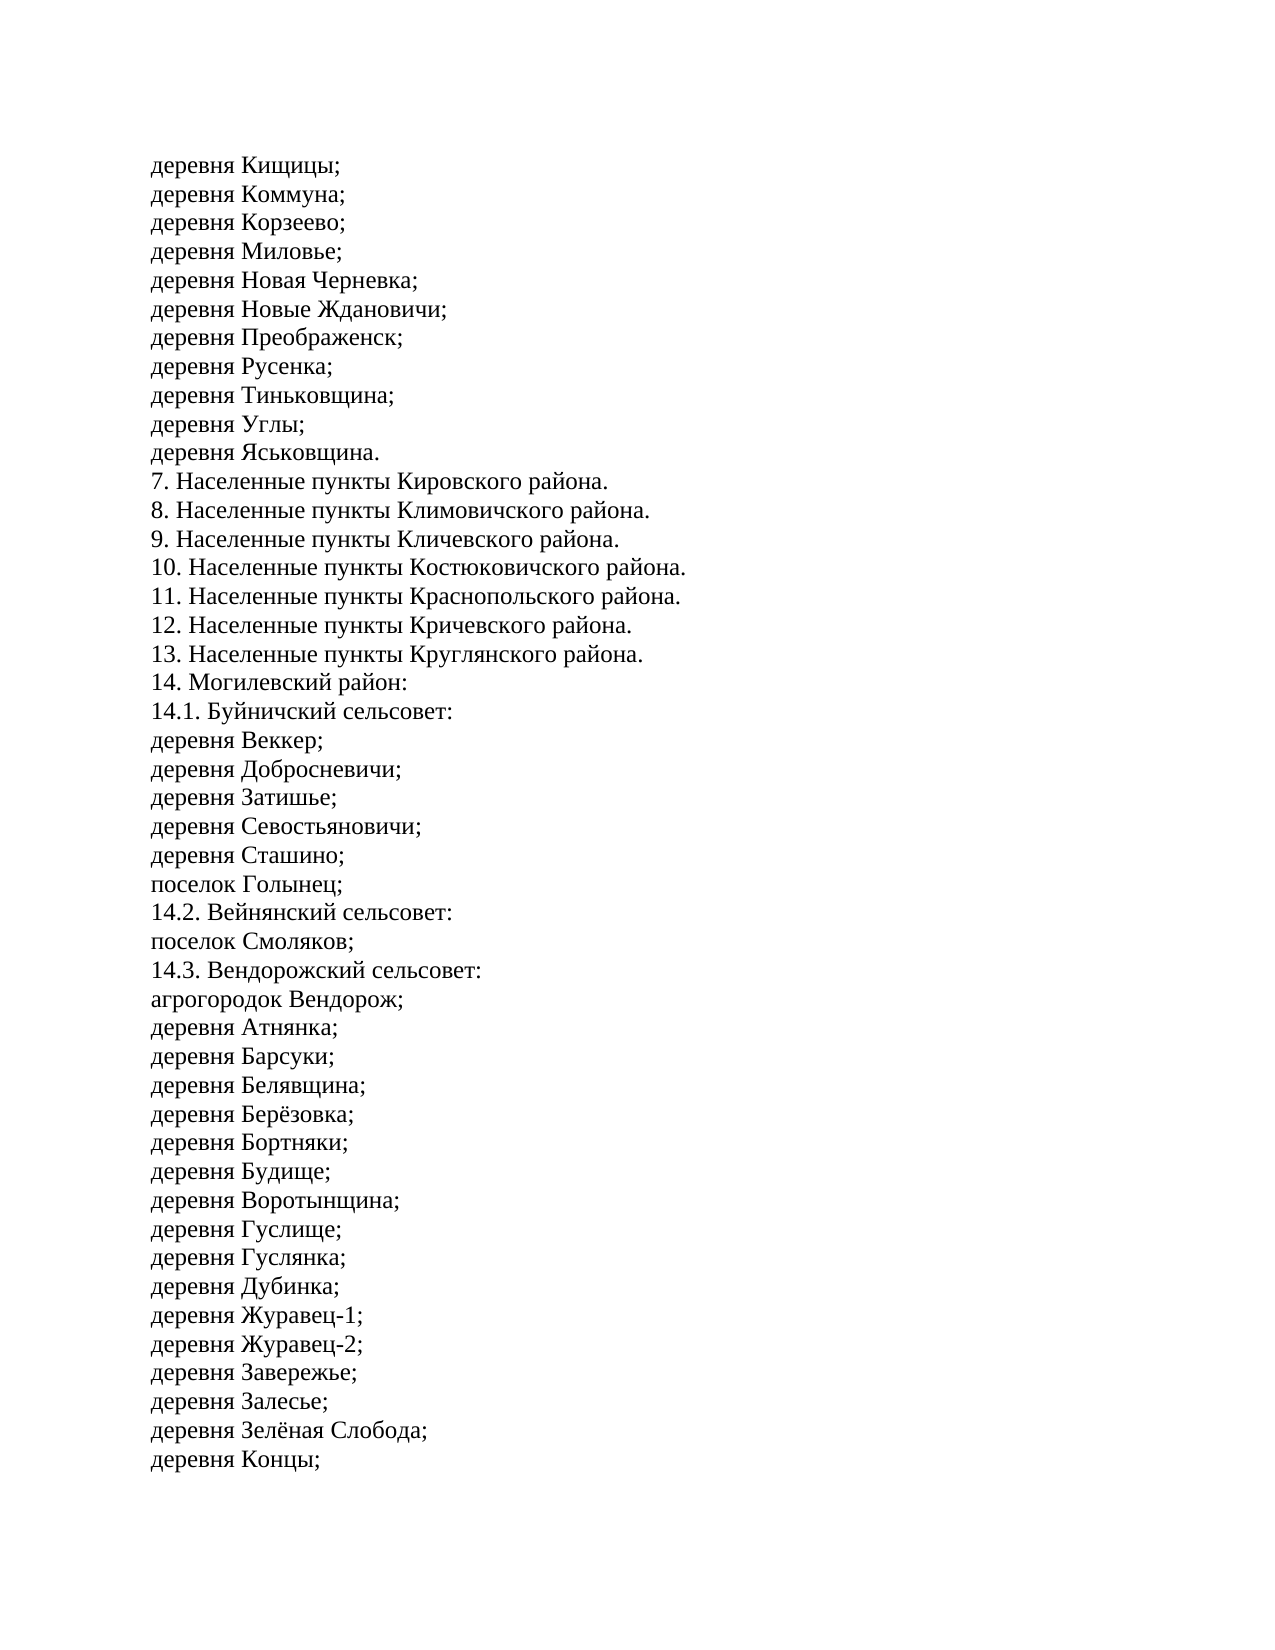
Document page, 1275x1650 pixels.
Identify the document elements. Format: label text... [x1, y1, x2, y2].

table_cell 7. Населенные пункты Кировского района. [150, 466, 1125, 495]
table_cell 14. Могилевский район: 14.1. Буйничский сельсовет: деревня Веккер; деревня Добросневичи; деревня Затишье; деревня Севостьяновичи; деревня Сташино; поселок Голынец; [150, 668, 1125, 897]
table_cell 12. Населенные пункты Кричевского района. [150, 610, 1125, 639]
table_cell 8. Населенные пункты Климовичского района. [150, 495, 1125, 524]
table_cell 13. Населенные пункты Круглянского района. [150, 639, 1125, 667]
table_cell 10. Населенные пункты Костюковичского района. [150, 553, 1125, 581]
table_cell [150, 898, 1125, 1472]
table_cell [150, 150, 1125, 466]
table_cell 11. Населенные пункты Краснопольского района. [150, 581, 1125, 610]
table_cell 9. Населенные пункты Кличевского района. [150, 524, 1125, 552]
